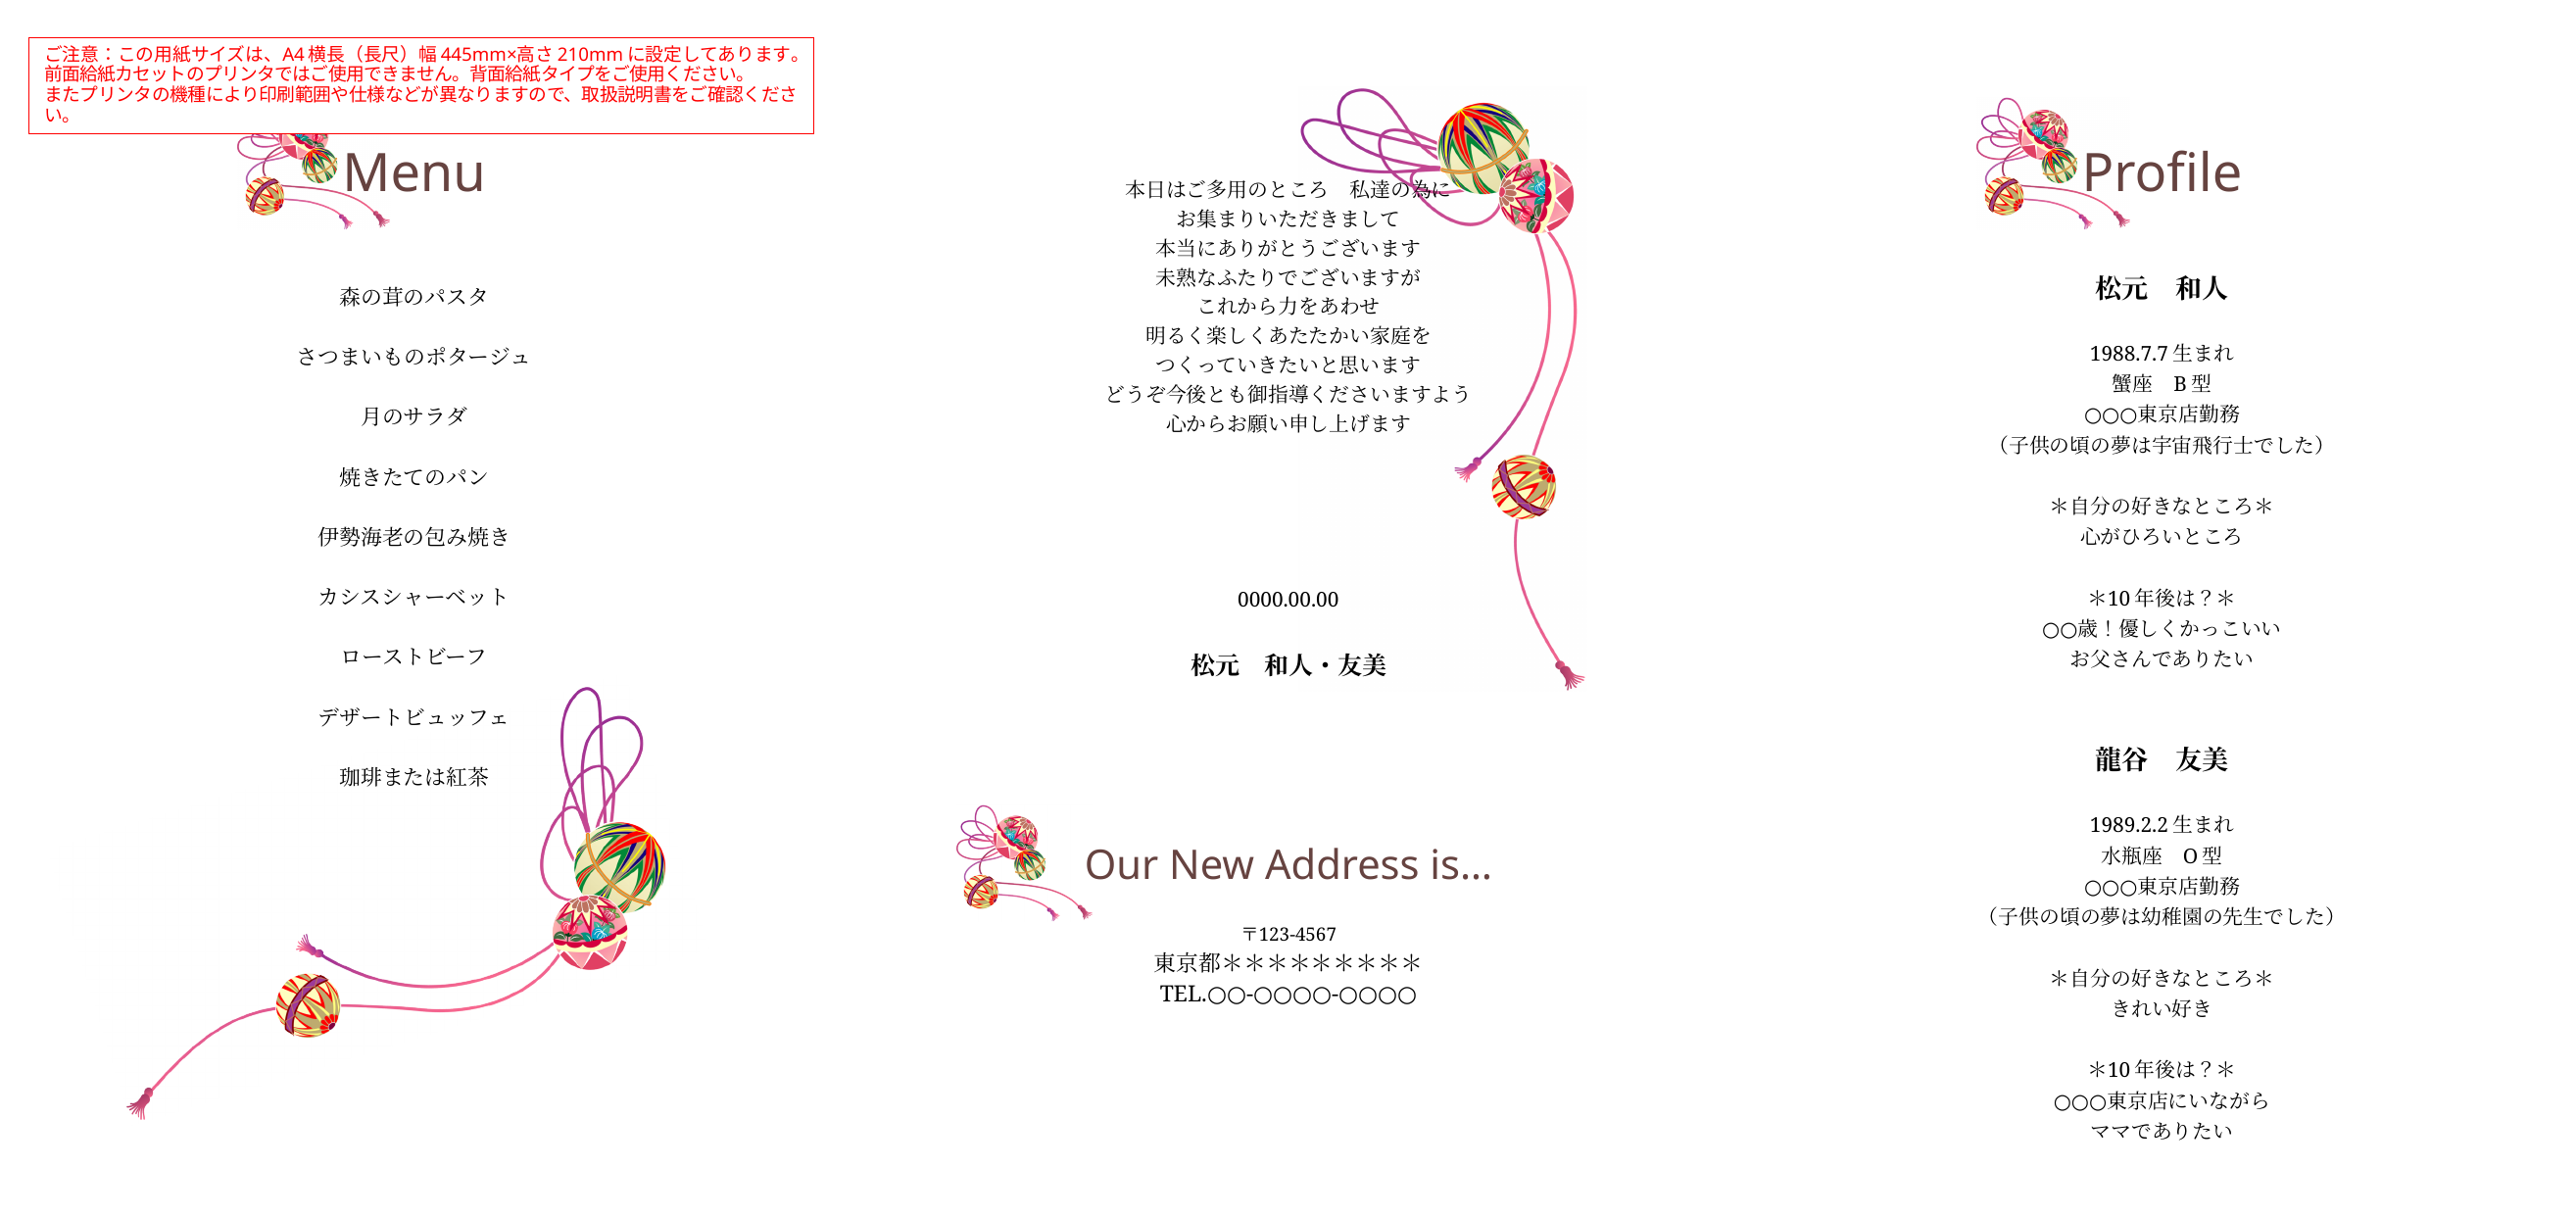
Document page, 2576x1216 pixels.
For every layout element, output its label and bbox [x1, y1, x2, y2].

picture [236, 134, 391, 230]
picture [1298, 86, 1587, 692]
picture [48, 673, 708, 1126]
picture [1976, 97, 2130, 230]
picture [955, 804, 1094, 922]
